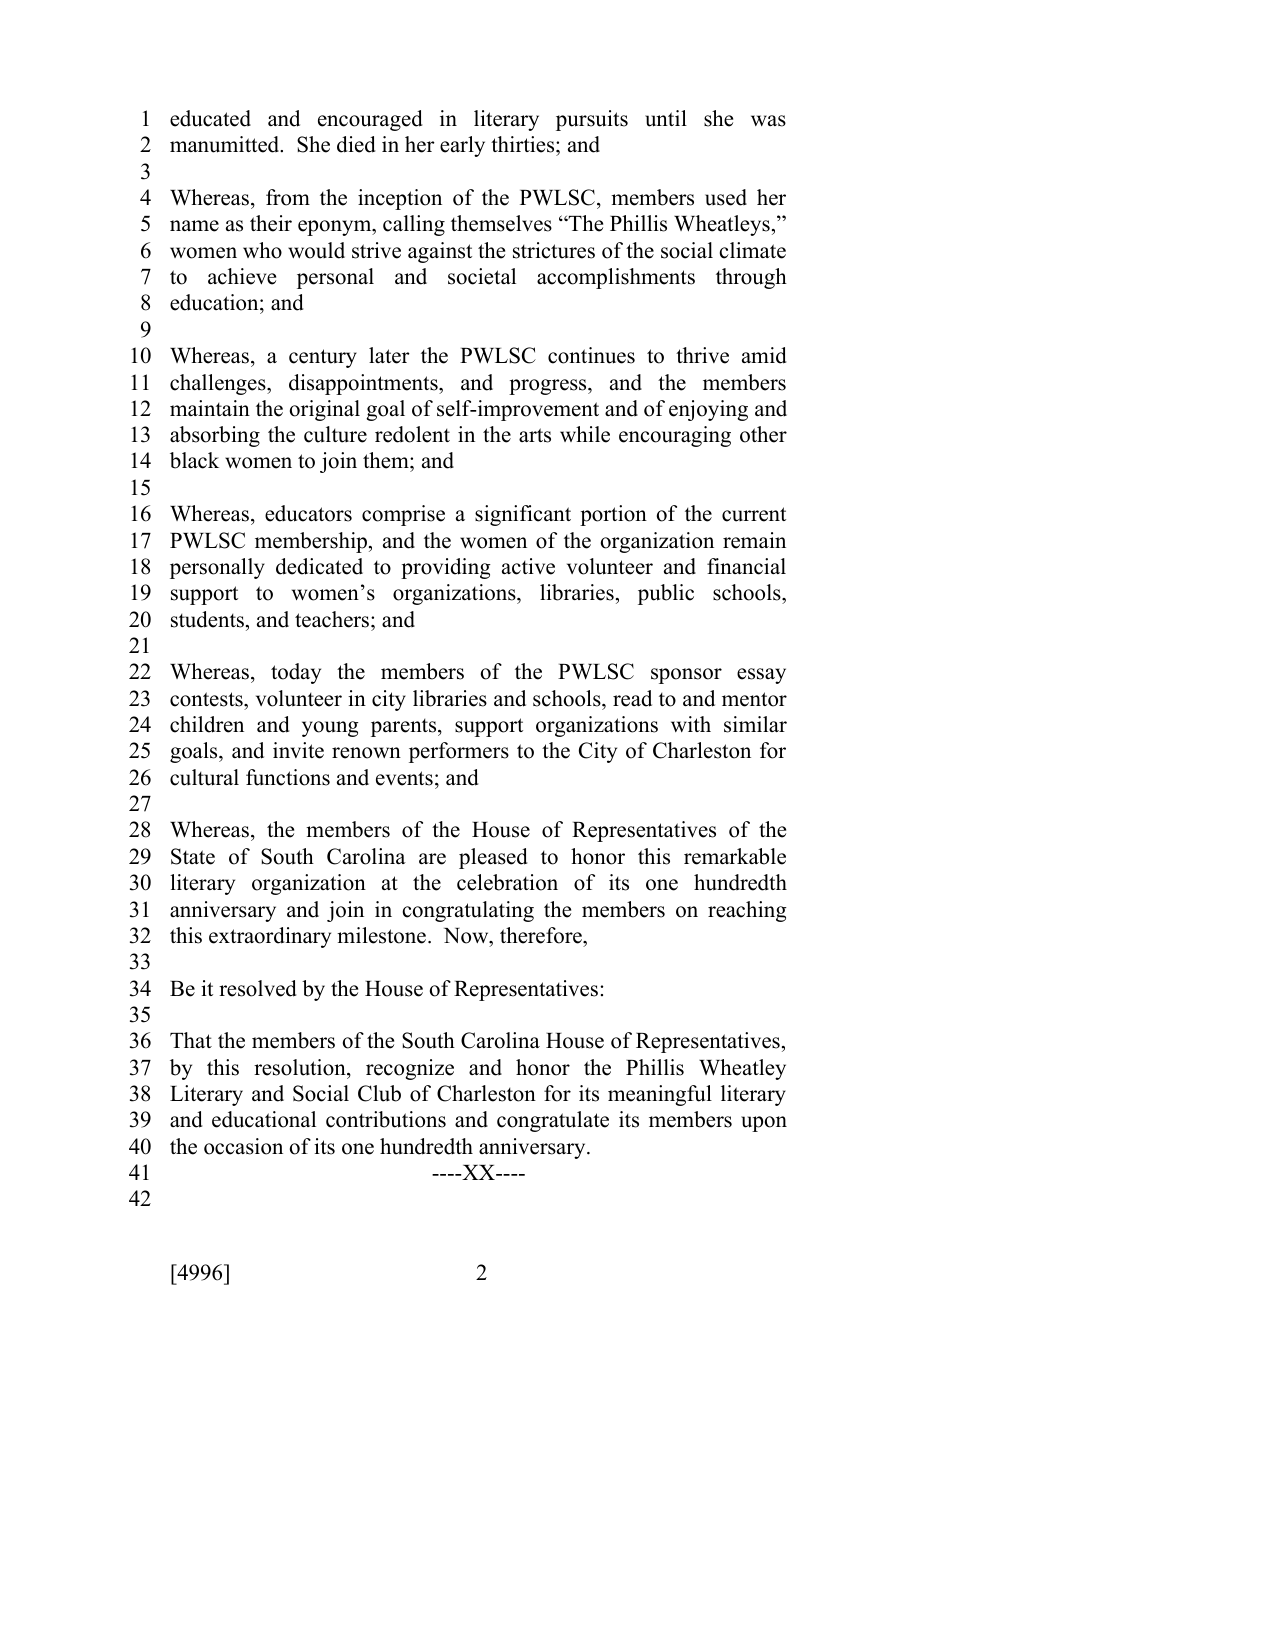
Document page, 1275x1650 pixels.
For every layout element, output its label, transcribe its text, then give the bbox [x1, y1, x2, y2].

text That the members of the South Carolina House of Representatives, by this resolution, recognize and honor the Phillis Wheatley Literary and Social Club of Charleston for its meaningful literary and educational contributions and congratulate its members upon the occasion of its one hundredth anniversary. [169, 1027, 787, 1159]
text Whereas, educators comprise a significant portion of the current PWLSC membership, and the women of the organization remain personally dedicated to providing active volunteer and financial support to women’s organizations, libraries, public schools, students, and teachers; and [169, 500, 787, 632]
text Be it resolved by the House of Representatives: [169, 975, 787, 1001]
text Whereas, a century later the PWLSC continues to thrive amid challenges, disappointments, and progress, and the members maintain the original goal of self-improvement and of enjoying and absorbing the culture redolent in the arts while encouraging other black women to join them; and [169, 342, 787, 474]
text Whereas, today the members of the PWLSC sponsor essay contests, volunteer in city libraries and schools, read to and mentor children and young parents, support organizations with similar goals, and invite renown performers to the City of Charleston for cultural functions and events; and [169, 658, 787, 790]
text ----XX---- [169, 1159, 787, 1186]
text Whereas, from the inception of the PWLSC, members used her name as their eponym, calling themselves “The Phillis Wheatleys,” women who would strive against the strictures of the social climate to achieve personal and societal accomplishments through education; and [169, 184, 787, 316]
text Whereas, the members of the House of Representatives of the State of South Carolina are pleased to honor this remarkable literary organization at the celebration of its one hundredth anniversary and join in congratulating the members on reaching this extraordinary milestone. Now, therefore, [169, 817, 787, 948]
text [169, 105, 787, 158]
